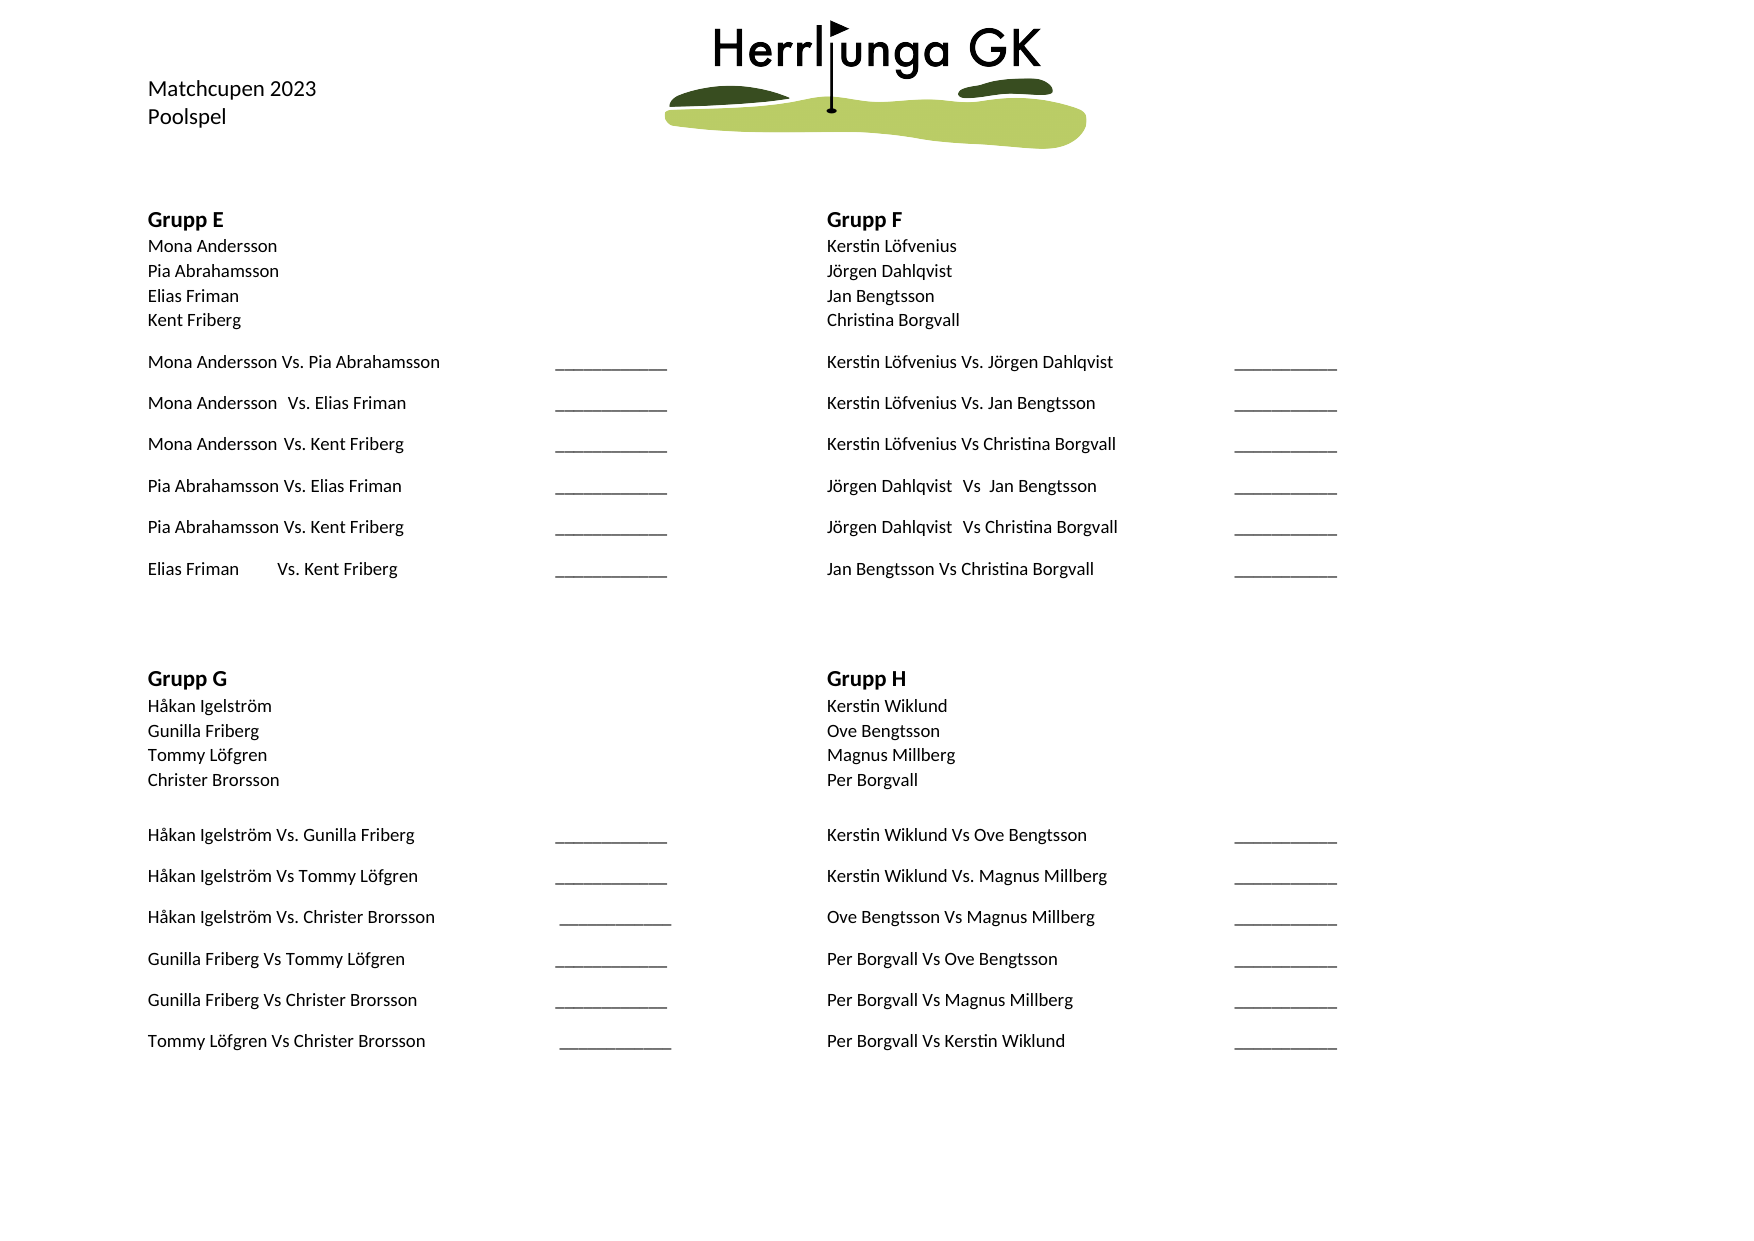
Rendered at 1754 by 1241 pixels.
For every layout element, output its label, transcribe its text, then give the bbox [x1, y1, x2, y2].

text Pia Abrahamsson Vs. Kent Friberg ____________ Jörgen Dahlqvist Vs Christina Borgvall ___________ [148, 515, 1606, 538]
text Gunilla Friberg Vs Tommy Löfgren ____________ Per Borgvall Vs Ove Bengtsson ___________ [148, 947, 1606, 970]
text Håkan Igelström Vs. Gunilla Friberg ____________ Kerstin Wiklund Vs Ove Bengtsson ___________ [148, 823, 1606, 846]
picture [664, 20, 1087, 149]
text Mona Andersson Vs. Pia Abrahamsson ____________ Kerstin Löfvenius Vs. Jörgen Dahlqvist ___________ [148, 350, 1606, 373]
text Håkan Igelström Vs. Christer Brorsson ____________ Ove Bengtsson Vs Magnus Millberg ___________ [148, 906, 1606, 928]
text Grupp E Grupp F Mona Andersson Kerstin Löfvenius Pia Abrahamsson Jörgen Dahlqvist Elias Friman Jan Bengtsson [148, 205, 1606, 307]
text Elias Friman Vs. Kent Friberg ____________ Jan Bengtsson Vs Christina Borgvall ___________ [148, 557, 1606, 604]
text Christer Brorsson Per Borgvall [148, 768, 1606, 791]
text Tommy Löfgren Vs Christer Brorsson ____________ Per Borgvall Vs Kerstin Wiklund ___________ [148, 1029, 1606, 1052]
text Kent Friberg Christina Borgvall [148, 308, 1606, 331]
text Gunilla Friberg Vs Christer Brorsson ____________ Per Borgvall Vs Magnus Millberg ___________ [148, 988, 1606, 1011]
text Håkan Igelström Kerstin Wiklund Gunilla Friberg Ove Bengtsson Tommy Löfgren Magnus Millberg [148, 694, 1606, 767]
text Mona Andersson Vs. Elias Friman ____________ Kerstin Löfvenius Vs. Jan Bengtsson ___________ [148, 391, 1606, 414]
text Pia Abrahamsson Vs. Elias Friman ____________ Jörgen Dahlqvist Vs Jan Bengtsson ___________ [148, 474, 1606, 497]
text Grupp G Grupp H [148, 664, 1606, 692]
text Håkan Igelström Vs Tommy Löfgren ____________ Kerstin Wiklund Vs. Magnus Millberg ___________ [148, 864, 1606, 887]
text Mona Andersson Vs. Kent Friberg ____________ Kerstin Löfvenius Vs Christina Borgvall ___________ [148, 433, 1606, 456]
